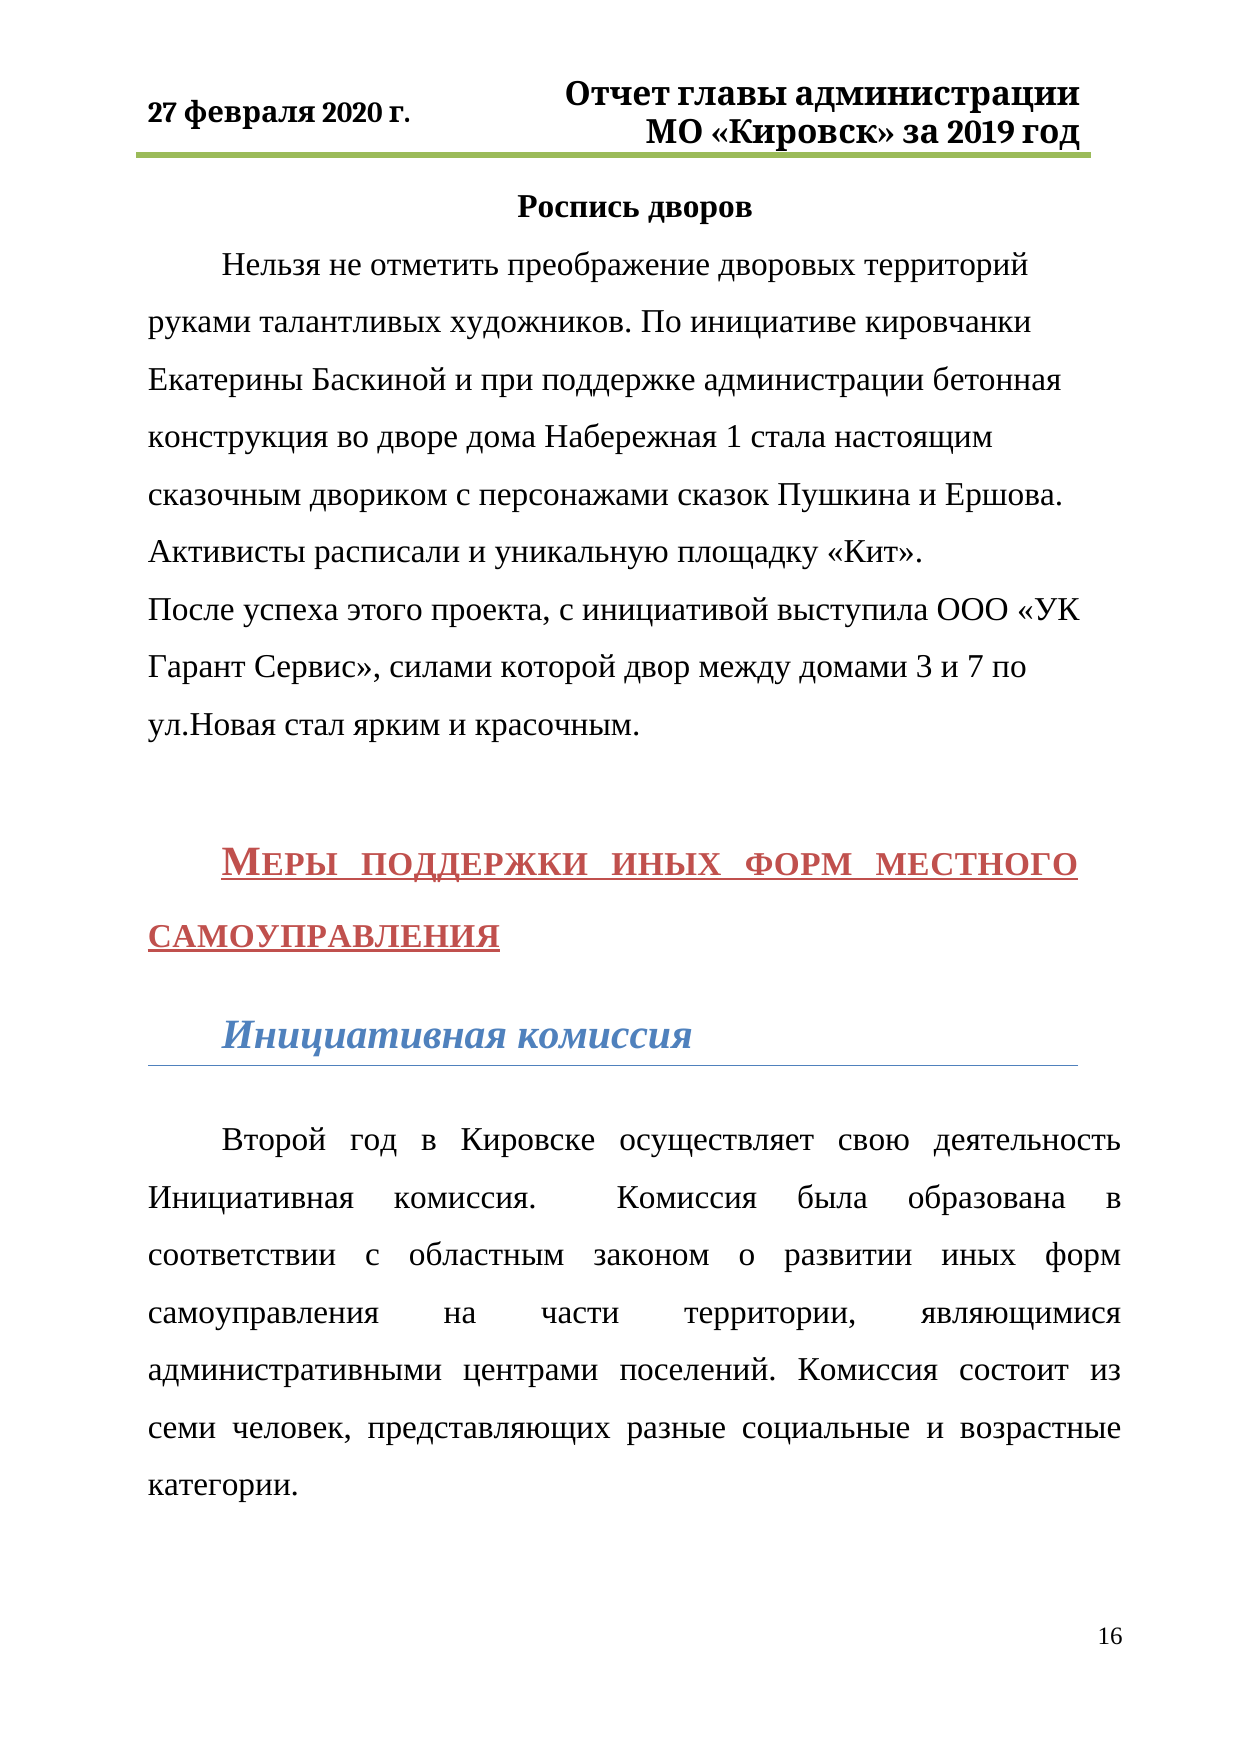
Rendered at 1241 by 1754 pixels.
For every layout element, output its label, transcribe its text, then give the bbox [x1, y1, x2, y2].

text Инициативная комиссия [148, 1009, 1078, 1065]
list Роспись дворов [148, 187, 1122, 225]
list После успеха этого проекта, с инициативой выступила ООО «УК Гарант Сервис», силами которой двор между домами 3 и 7 по ул.Новая стал ярким и красочным. [148, 589, 1122, 742]
text Второй год в Кировске осуществляет свою деятельность Инициативная комиссия. Комиссия была образована в соответствии с областным законом о развитии иных форм самоуправления на части территории, являющимися административными центрами поселений. Комиссия состоит из семи человек, представляющих разные социальные и возрастные категории. [148, 1119, 1122, 1503]
list Нельзя не отметить преображение дворовых территорий руками талантливых художников. По инициативе кировчанки Екатерины Баскиной и при поддержке администрации бетонная конструкция во дворе дома Набережная 1 стала настоящим сказочным двориком с персонажами сказок Пушкина и Ершова. Активисты расписали и уникальную площадку «Кит». [148, 244, 1122, 570]
text Меры поддержки иных форм местного самоуправления [148, 836, 1078, 956]
